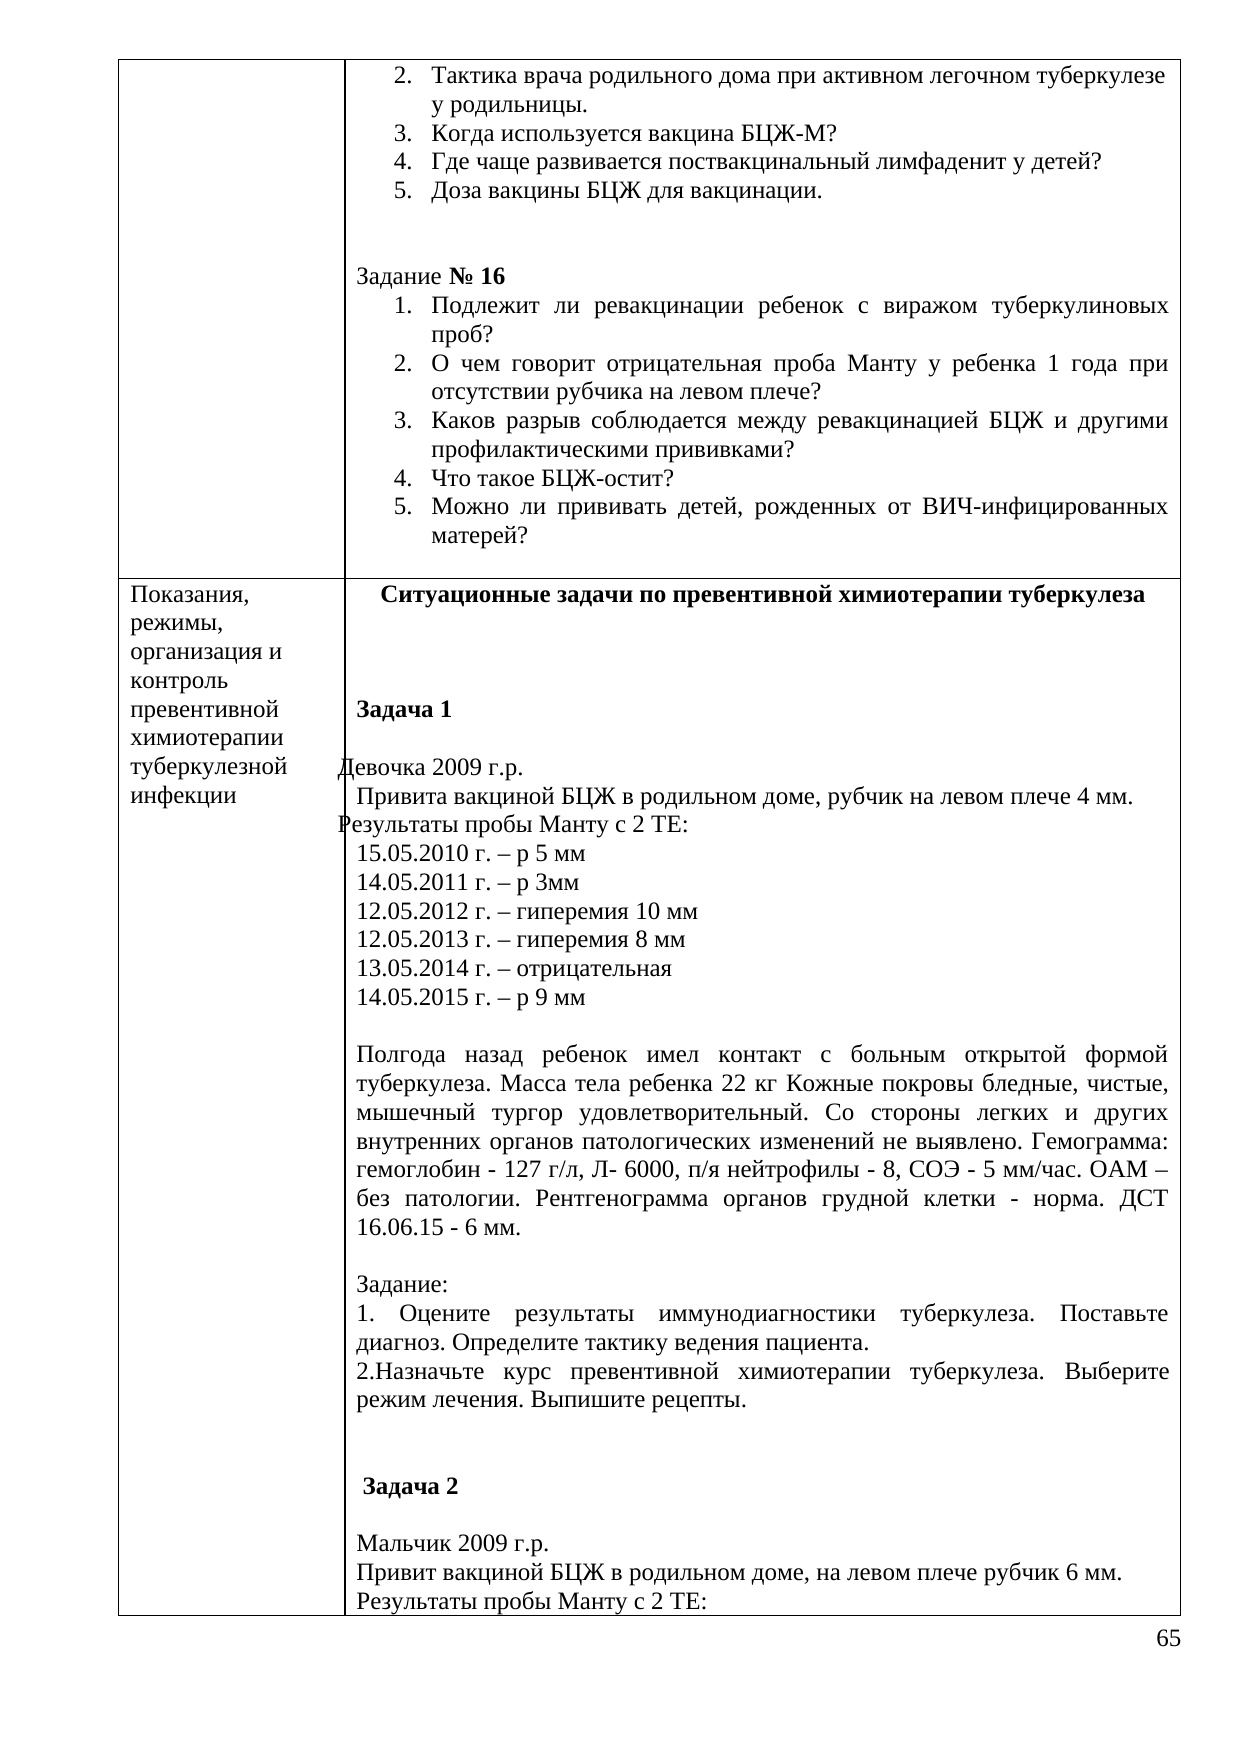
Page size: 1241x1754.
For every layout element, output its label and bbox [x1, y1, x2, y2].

table_cell [119, 579, 344, 1614]
table_cell [346, 60, 1180, 578]
table_cell [346, 579, 1180, 1614]
table_cell [119, 60, 344, 578]
